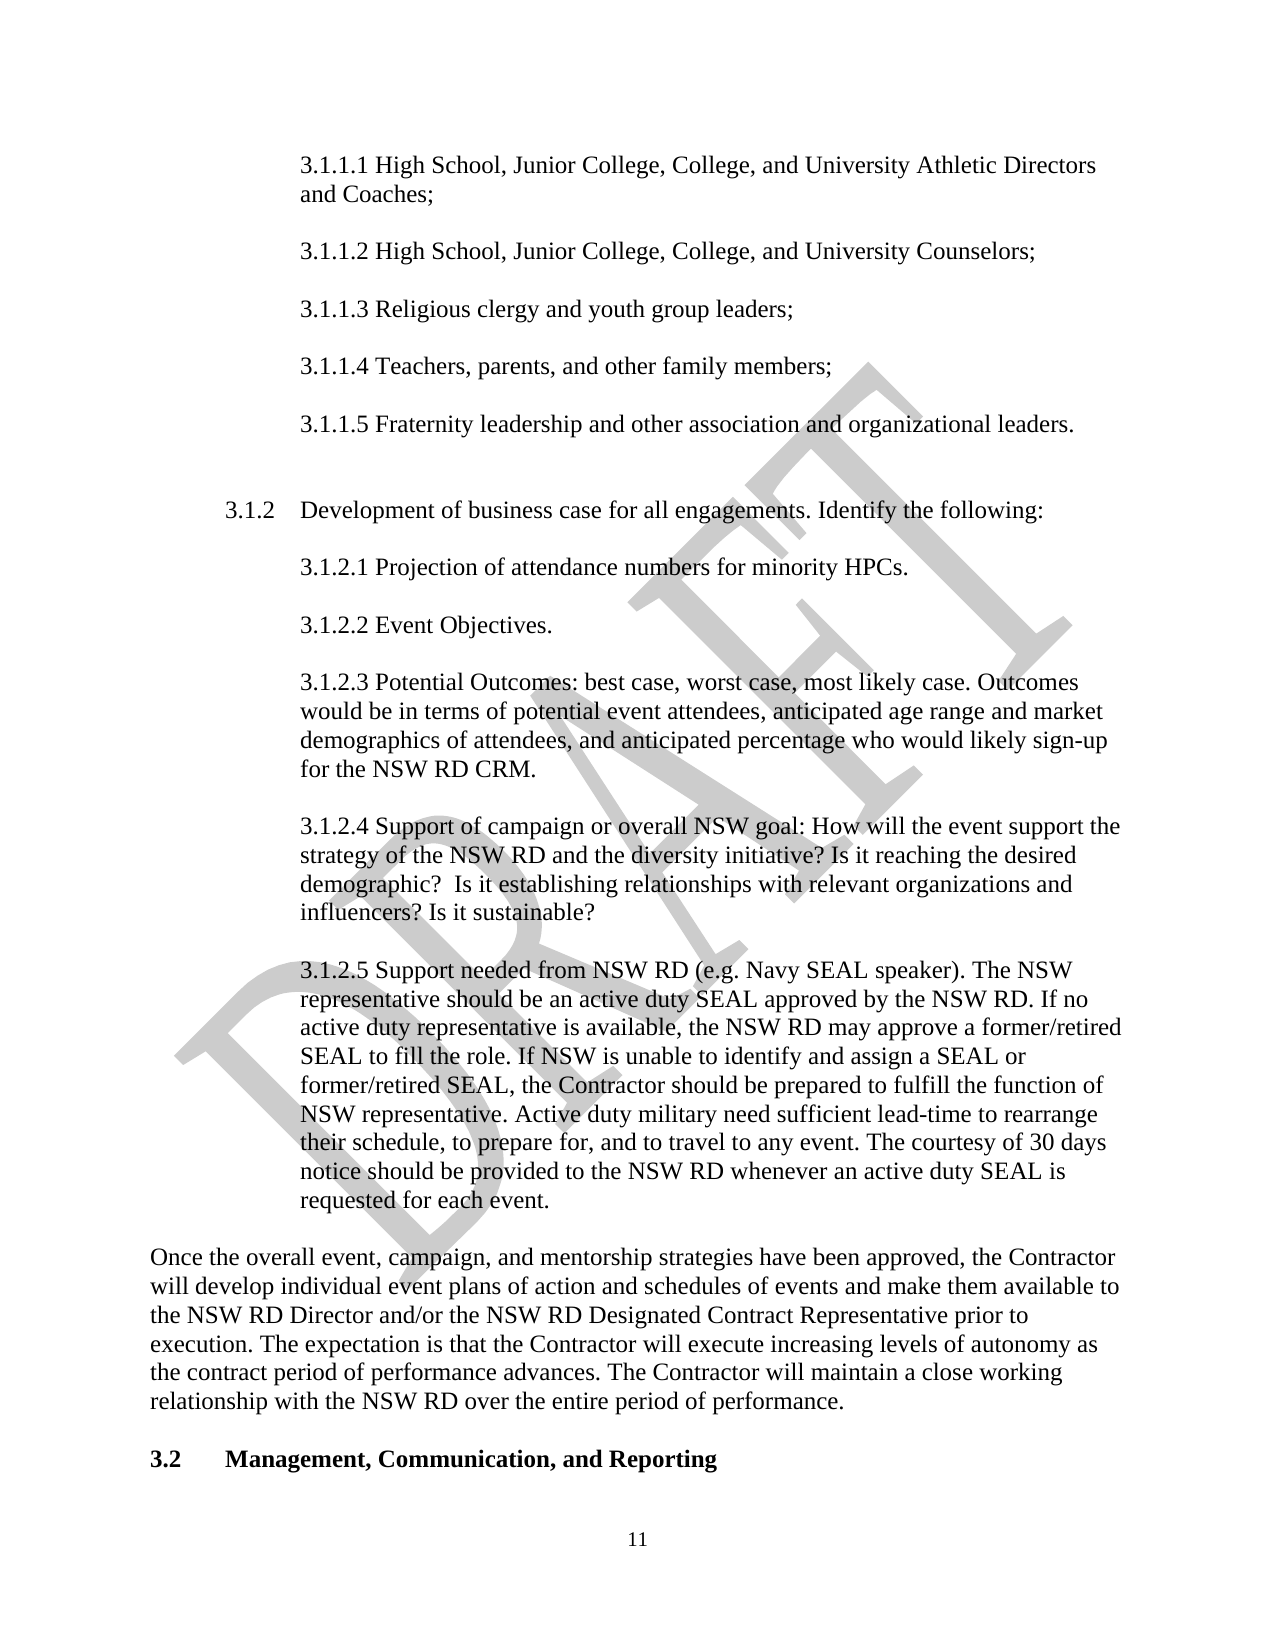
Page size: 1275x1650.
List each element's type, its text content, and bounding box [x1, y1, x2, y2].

list Potential Outcomes: best case, worst case, most likely case. Outcomes would be in terms of potential event attendees, anticipated age range and market demographics of attendees, and anticipated percentage who would likely sign-up for the NSW RD CRM. [300, 667, 1125, 782]
list Support needed from NSW RD (e.g. Navy SEAL speaker). The NSW representative should be an active duty SEAL approved by the NSW RD. If no active duty representative is available, the NSW RD may approve a former/retired SEAL to fill the role. If NSW is unable to identify and assign a SEAL or former/retired SEAL, the Contractor should be prepared to fulfill the function of NSW representative. Active duty military need sufficient lead-time to rearrange their schedule, to prepare for, and to travel to any event. The courtesy of 30 days notice should be provided to the NSW RD whenever an active duty SEAL is requested for each event. [300, 955, 1125, 1214]
text Once the overall event, campaign, and mentorship strategies have been approved, the Contractor will develop individual event plans of action and schedules of events and make them available to the NSW RD Director and/or the NSW RD Designated Contract Representative prior to execution. The expectation is that the Contractor will execute increasing levels of autonomy as the contract period of performance advances. The Contractor will maintain a close working relationship with the NSW RD over the entire period of performance. [150, 1242, 1125, 1415]
list Fraternity leadership and other association and organizational leaders. [300, 409, 1125, 437]
text 3.2 Management, Communication, and Reporting [150, 1444, 1125, 1472]
list High School, Junior College, College, and University Counselors; [300, 236, 1125, 265]
list Event Objectives. [300, 610, 1125, 639]
list Teachers, parents, and other family members; [300, 351, 1125, 380]
list Support of campaign or overall NSW goal: How will the event support the strategy of the NSW RD and the diversity initiative? Is it reaching the desired demographic? Is it establishing relationships with relevant organizations and influencers? Is it sustainable? [300, 811, 1125, 926]
text 3.1.1.1 High School, Junior College, College, and University Athletic Directors and Coaches; [225, 150, 1125, 207]
text 3.1.2 Development of business case for all engagements. Identify the following: [225, 495, 1125, 524]
list Projection of attendance numbers for minority HPCs. [300, 552, 1125, 581]
list Religious clergy and youth group leaders; [300, 294, 1125, 322]
